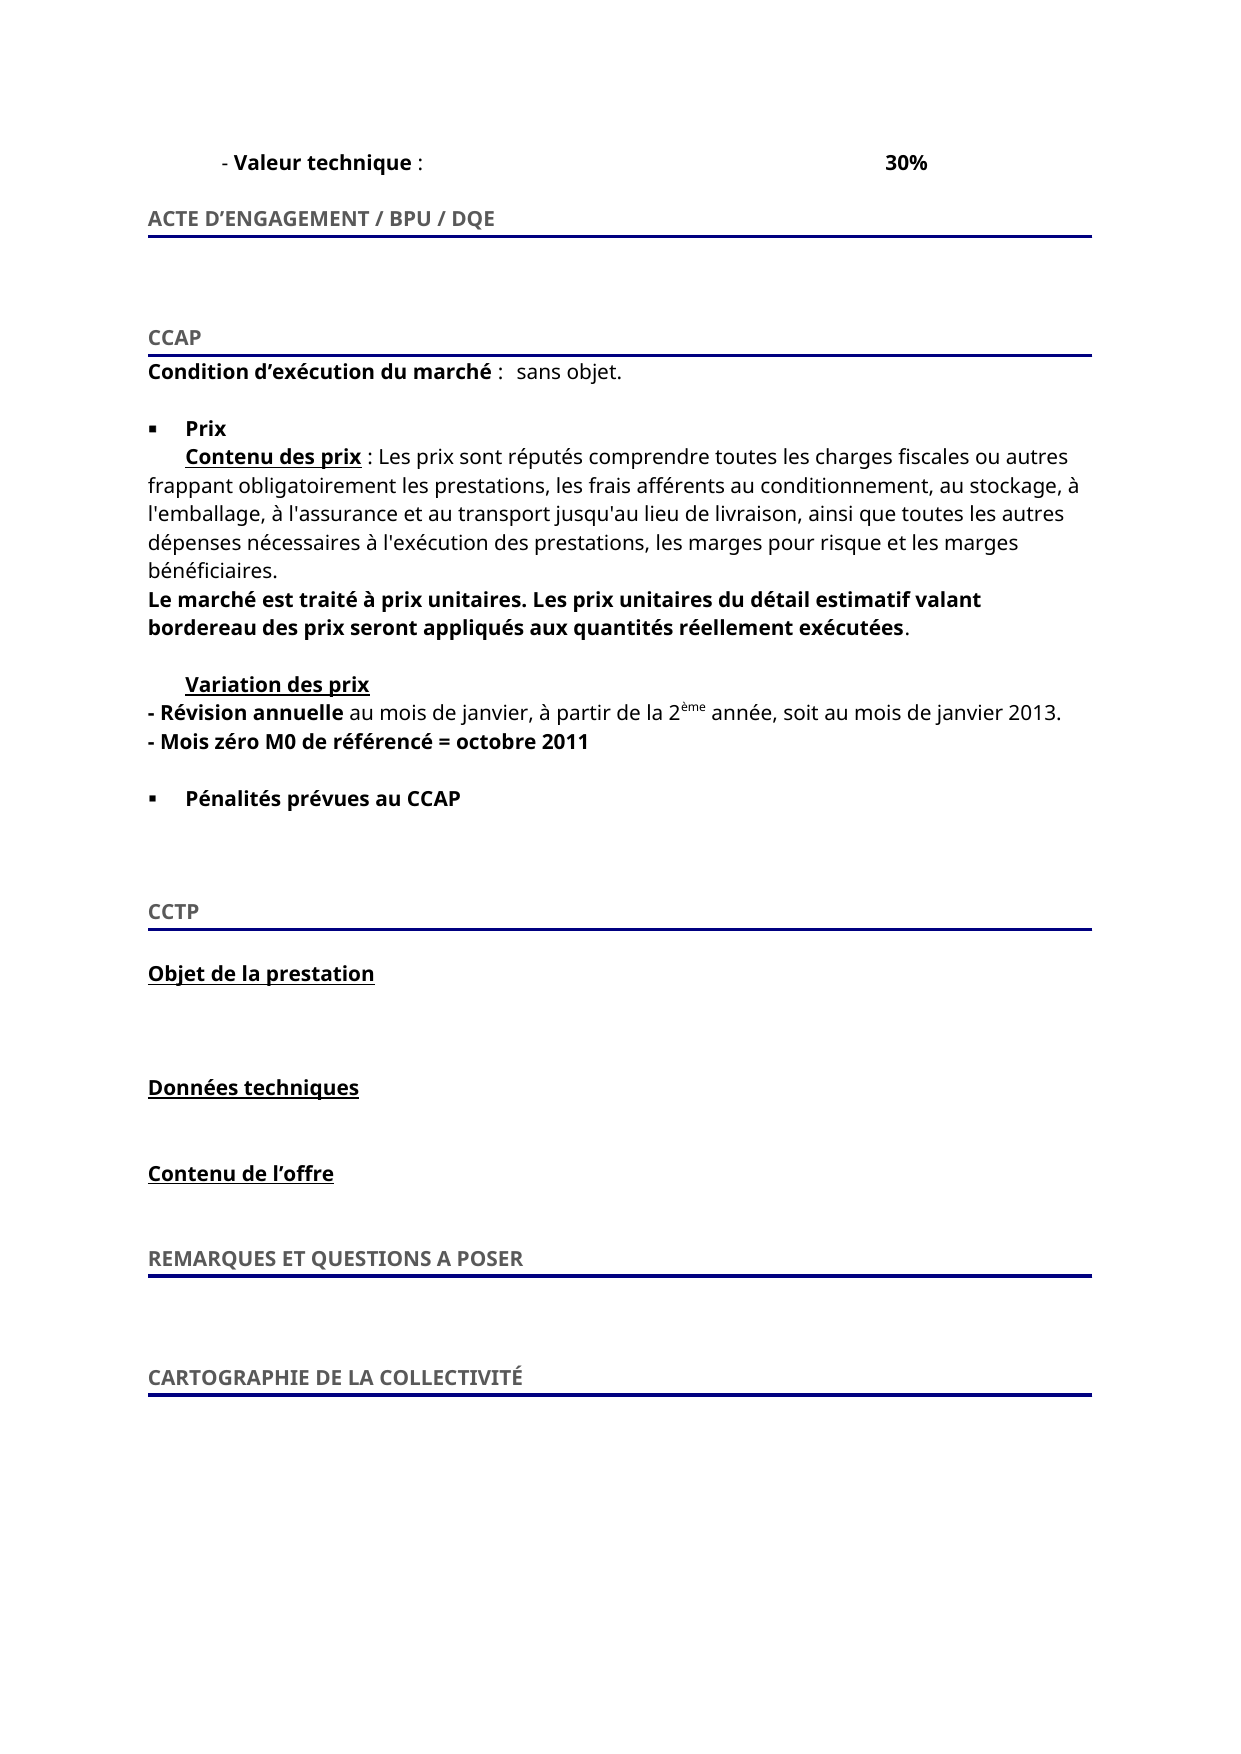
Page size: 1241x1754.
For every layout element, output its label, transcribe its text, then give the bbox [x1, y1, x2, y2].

list Données techniques [148, 1073, 1092, 1102]
text Le marché est traité à prix unitaires. Les prix unitaires du détail estimatif valant bordereau des prix seront appliqués aux quantités réellement exécutées. [148, 585, 1092, 642]
text Prix [148, 414, 1092, 442]
text Pénalités prévues au CCAP [148, 784, 1092, 812]
text ACTE D’ENGAGEMENT / BPU / DQE [148, 204, 1092, 235]
list Objet de la prestation [148, 959, 1092, 988]
list - Révision annuelle au mois de janvier, à partir de la 2ème année, soit au mois de janvier 2013. [148, 698, 1092, 727]
text - Valeur technique : 30% [185, 148, 1092, 176]
text Contenu des prix : Les prix sont réputés comprendre toutes les charges fiscales ou autres frappant obligatoirement les prestations, les frais afférents au conditionnement, au stockage, à l'emballage, à l'assurance et au transport jusqu'au lieu de livraison, ainsi que toutes les autres dépenses nécessaires à l'exécution des prestations, les marges pour risque et les marges bénéficiaires. [148, 442, 1092, 585]
text Condition d’exécution du marché : sans objet. [148, 357, 1092, 386]
text Cartographie de [148, 1363, 1092, 1393]
text CCTP [148, 897, 1092, 928]
list Contenu de l’offre [148, 1159, 1092, 1187]
list - Mois zéro M0 de référencé = octobre 2011 [148, 727, 1092, 755]
text Remarques et questions a poser [148, 1244, 1092, 1274]
text CCAP [148, 323, 1092, 354]
list Variation des prix [185, 670, 1092, 698]
